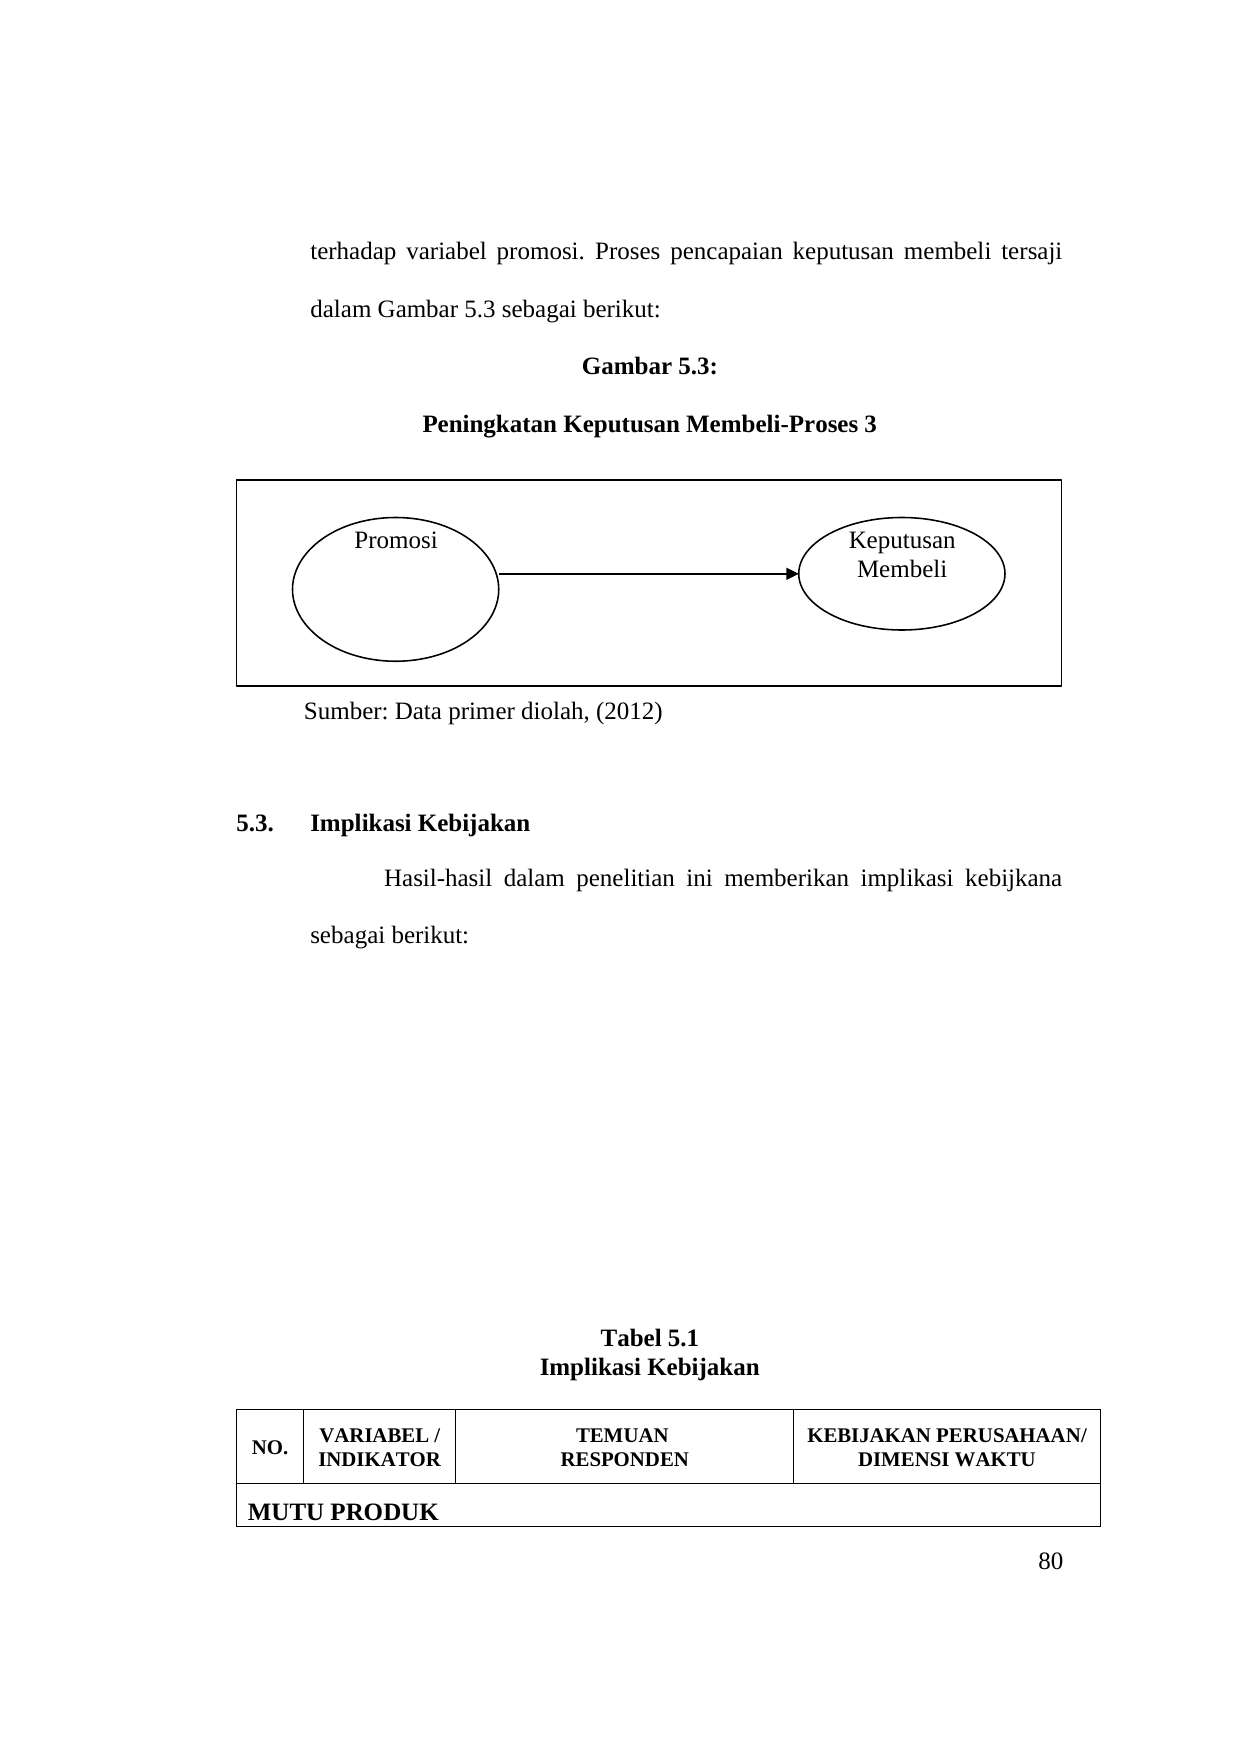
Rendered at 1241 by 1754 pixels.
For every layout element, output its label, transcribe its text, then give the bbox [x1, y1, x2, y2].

text 5.3. Implikasi Kebijakan [236, 808, 1063, 837]
table_header KEBIJAKAN PERUSAHAAN/ DIMENSI WAKTU [794, 1410, 1100, 1483]
table_cell MUTU PRODUK [237, 1484, 1100, 1526]
table_header NO. [237, 1410, 303, 1483]
text Gambar 5.3: [236, 351, 1063, 380]
text Implikasi Kebijakan [236, 1352, 1063, 1380]
text Tabel 5.1 [236, 1323, 1063, 1352]
table_header VARIABEL / INDIKATOR [304, 1410, 455, 1483]
text Hasil-hasil dalam penelitian ini memberikan implikasi kebijkana sebagai berikut: [310, 863, 1063, 949]
text Sumber: Data primer diolah, (2012) [236, 696, 1063, 725]
text Peningkatan Keputusan Membeli-Proses 3 [236, 409, 1063, 437]
table_header TEMUAN RESPONDEN [456, 1410, 793, 1483]
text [310, 236, 1063, 322]
